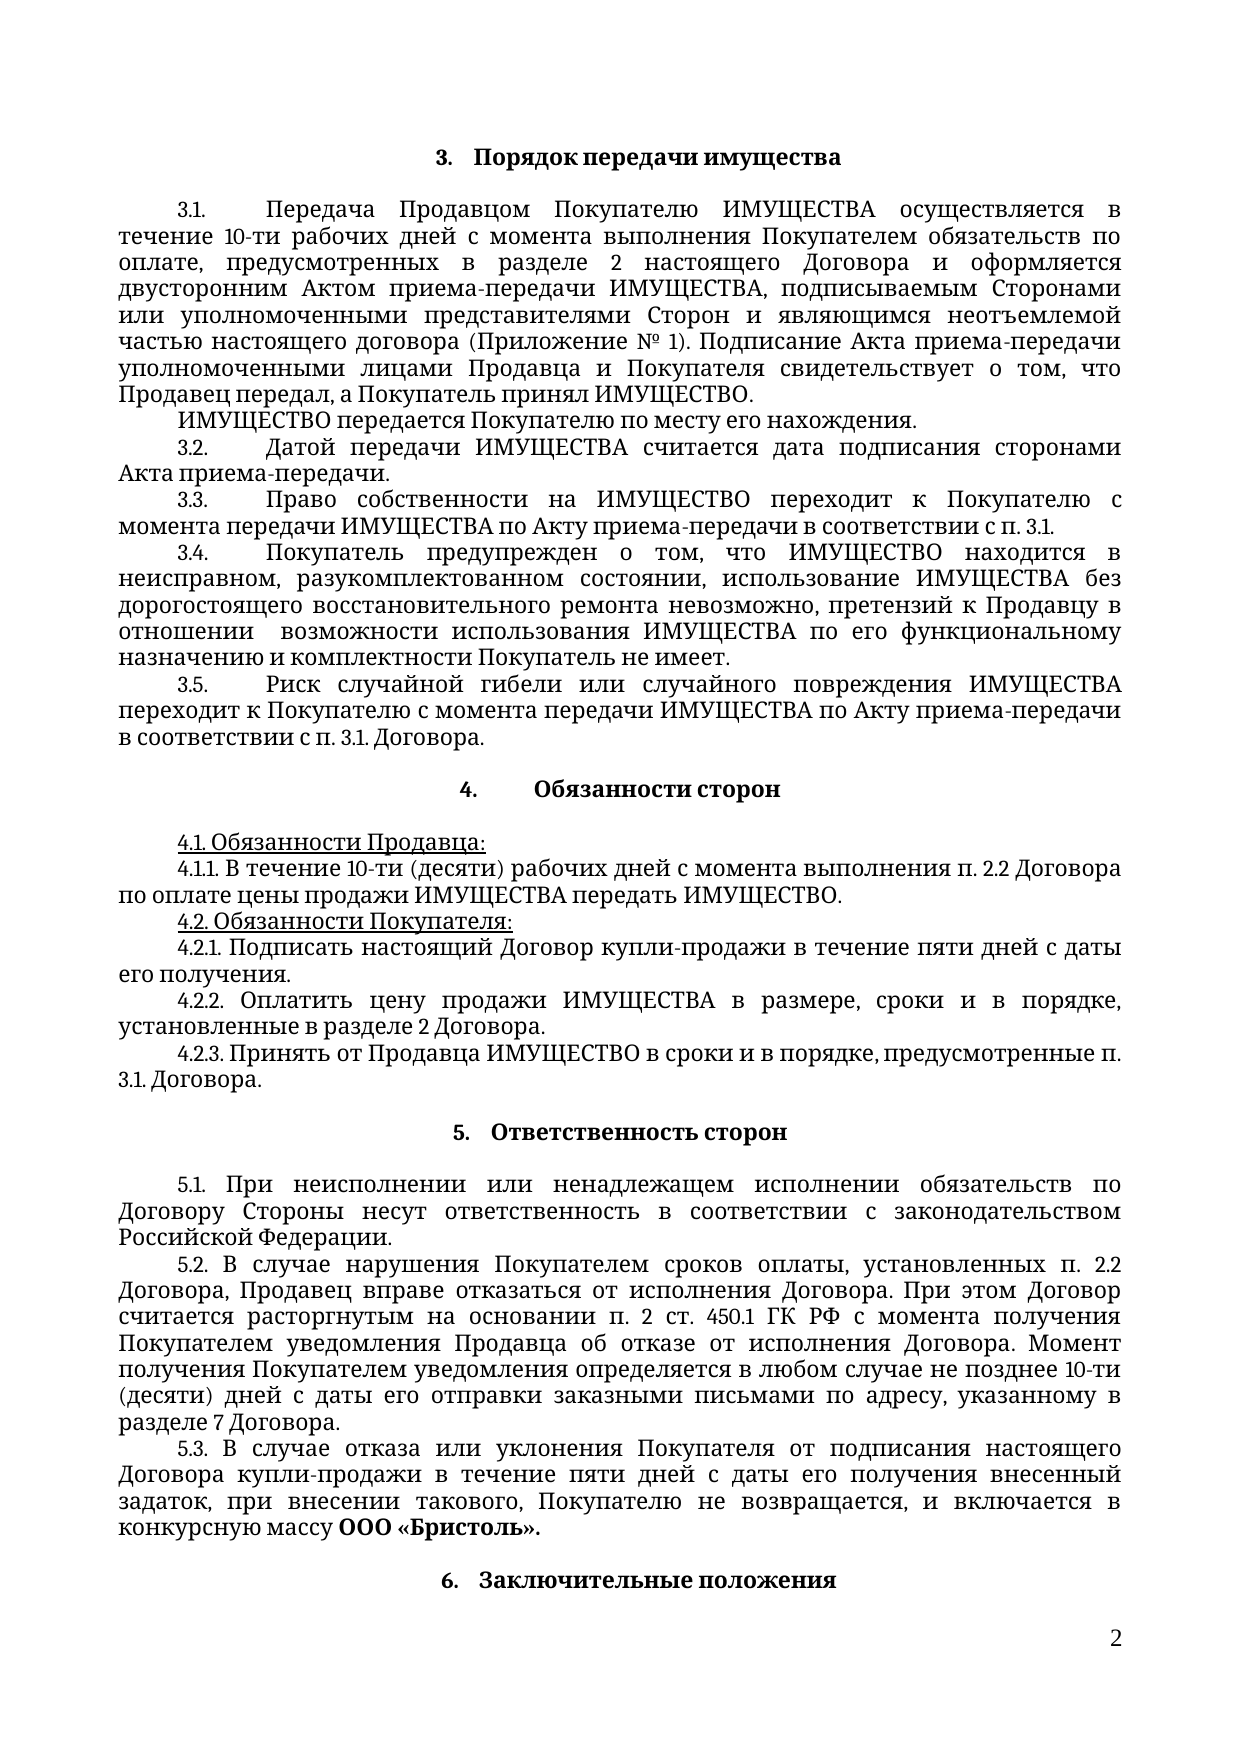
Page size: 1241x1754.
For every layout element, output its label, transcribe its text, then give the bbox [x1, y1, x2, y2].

text 5.2. В случае нарушения Покупателем сроков оплаты, установленных п. 2.2 Договора, Продавец вправе отказаться от исполнения Договора. При этом Договор считается расторгнутым на основании п. 2 ст. 450.1 ГК РФ с момента получения Покупателем уведомления Продавца об отказе от исполнения Договора. Момент получения Покупателем уведомления определяется в любом случае не позднее 10-ти (десяти) дней с даты его отправки заказными письмами по адресу, указанному в разделе 7 Договора. [118, 1251, 1122, 1436]
list Заключительные положения [156, 1568, 1122, 1594]
list Риск случайной гибели или случайного повреждения ИМУЩЕСТВА переходит к Покупателю с момента передачи ИМУЩЕСТВА по Акту приема-передачи в соответствии с п. 3.1. Договора. [118, 672, 1122, 751]
text 4.2.1. Подписать настоящий Договор купли-продажи в течение пяти дней с даты его получения. [118, 935, 1122, 988]
list Право собственности на ИМУЩЕСТВО переходит к Покупателю с момента передачи ИМУЩЕСТВА по Акту приема-передачи в соответствии с п. 3.1. [118, 487, 1122, 540]
list Передача Продавцом Покупателю ИМУЩЕСТВА осуществляется в течение 10-ти рабочих дней с момента выполнения Покупателем обязательств по оплате, предусмотренных в разделе 2 настоящего Договора и оформляется двусторонним Актом приема-передачи ИМУЩЕСТВА, подписываемым Сторонами или уполномоченными представителями Сторон и являющимся неотъемлемой частью настоящего договора (Приложение № 1). Подписание Акта приема-передачи уполномоченными лицами Продавца и Покупателя свидетельствует о том, что Продавец передал, а Покупатель принял ИМУЩЕСТВО. [118, 197, 1122, 408]
text 5.3. В случае отказа или уклонения Покупателя от подписания настоящего Договора купли-продажи в течение пяти дней с даты его получения внесенный задаток, при внесении такового, Покупателю не возвращается, и включается в конкурсную массу ООО «Бристоль». [118, 1436, 1122, 1541]
text 5.1. При неисполнении или ненадлежащем исполнении обязательств по Договору Стороны несут ответственность в соответствии с законодательством Российской Федерации. [118, 1172, 1122, 1251]
list Обязанности сторон [118, 777, 1122, 803]
text ИМУЩЕСТВО передается Покупателю по месту его нахождения. [118, 408, 1122, 434]
list Ответственность сторон [118, 1119, 1122, 1146]
text 4.2.2. Оплатить цену продажи ИМУЩЕСТВА в размере, сроки и в порядке, установленные в разделе 2 Договора. [118, 988, 1122, 1041]
list Порядок передачи имущества [156, 144, 1122, 171]
text 4.1.1. В течение 10-ти (десяти) рабочих дней с момента выполнения п. 2.2 Договора по оплате цены продажи ИМУЩЕСТВА передать ИМУЩЕСТВО. [118, 856, 1122, 909]
list Покупатель предупрежден о том, что ИМУЩЕСТВО находится в неисправном, разукомплектованном состоянии, использование ИМУЩЕСТВА без дорогостоящего восстановительного ремонта невозможно, претензий к Продавцу в отношении возможности использования ИМУЩЕСТВА по его функциональному назначению и комплектности Покупатель не имеет. [118, 540, 1122, 672]
text 4.2.3. Принять от Продавца ИМУЩЕСТВО в сроки и в порядке, предусмотренные п. 3.1. Договора. [118, 1041, 1122, 1093]
text 4.2. Обязанности Покупателя: [118, 909, 1122, 935]
list Датой передачи ИМУЩЕСТВА считается дата подписания сторонами Акта приема-передачи. [118, 434, 1122, 487]
text 4.1. Обязанности Продавца: [118, 830, 1122, 856]
